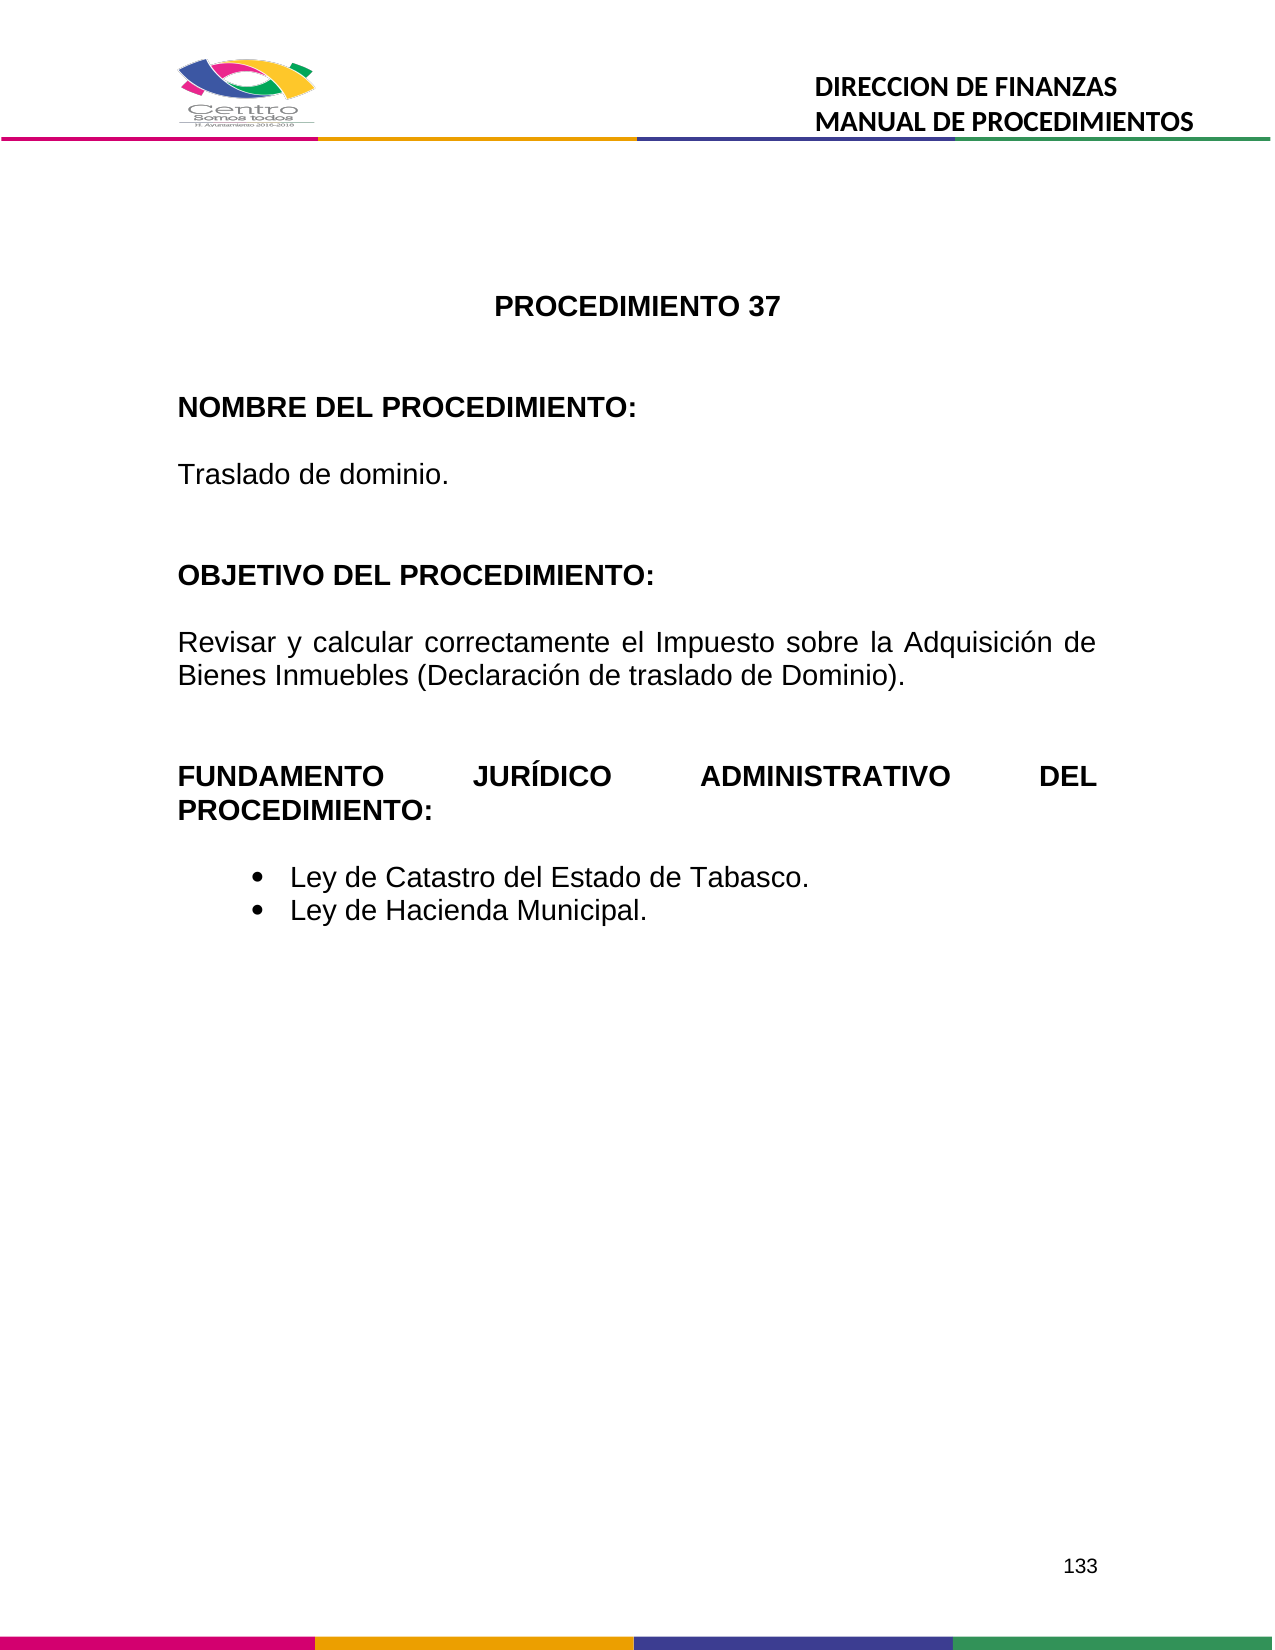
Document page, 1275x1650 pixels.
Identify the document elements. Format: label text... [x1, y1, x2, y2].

text PROCEDIMIENTO 37 [177, 289, 1098, 323]
text NOMBRE DEL PROCEDIMIENTO: [177, 390, 1098, 424]
picture [0, 137, 1271, 141]
picture [177, 59, 316, 127]
text Traslado de dominio. [177, 457, 1098, 491]
list Ley de Hacienda Municipal. [252, 893, 1098, 927]
text Revisar y calcular correctamente el Impuesto sobre la Adquisición de Bienes Inmuebles (Declaración de traslado de Dominio). [177, 625, 1098, 692]
text FUNDAMENTO JURÍDICO ADMINISTRATIVO DEL PROCEDIMIENTO: [177, 759, 1098, 826]
list Ley de Catastro del Estado de Tabasco. [252, 860, 1098, 893]
text OBJETIVO DEL PROCEDIMIENTO: [177, 558, 1098, 591]
